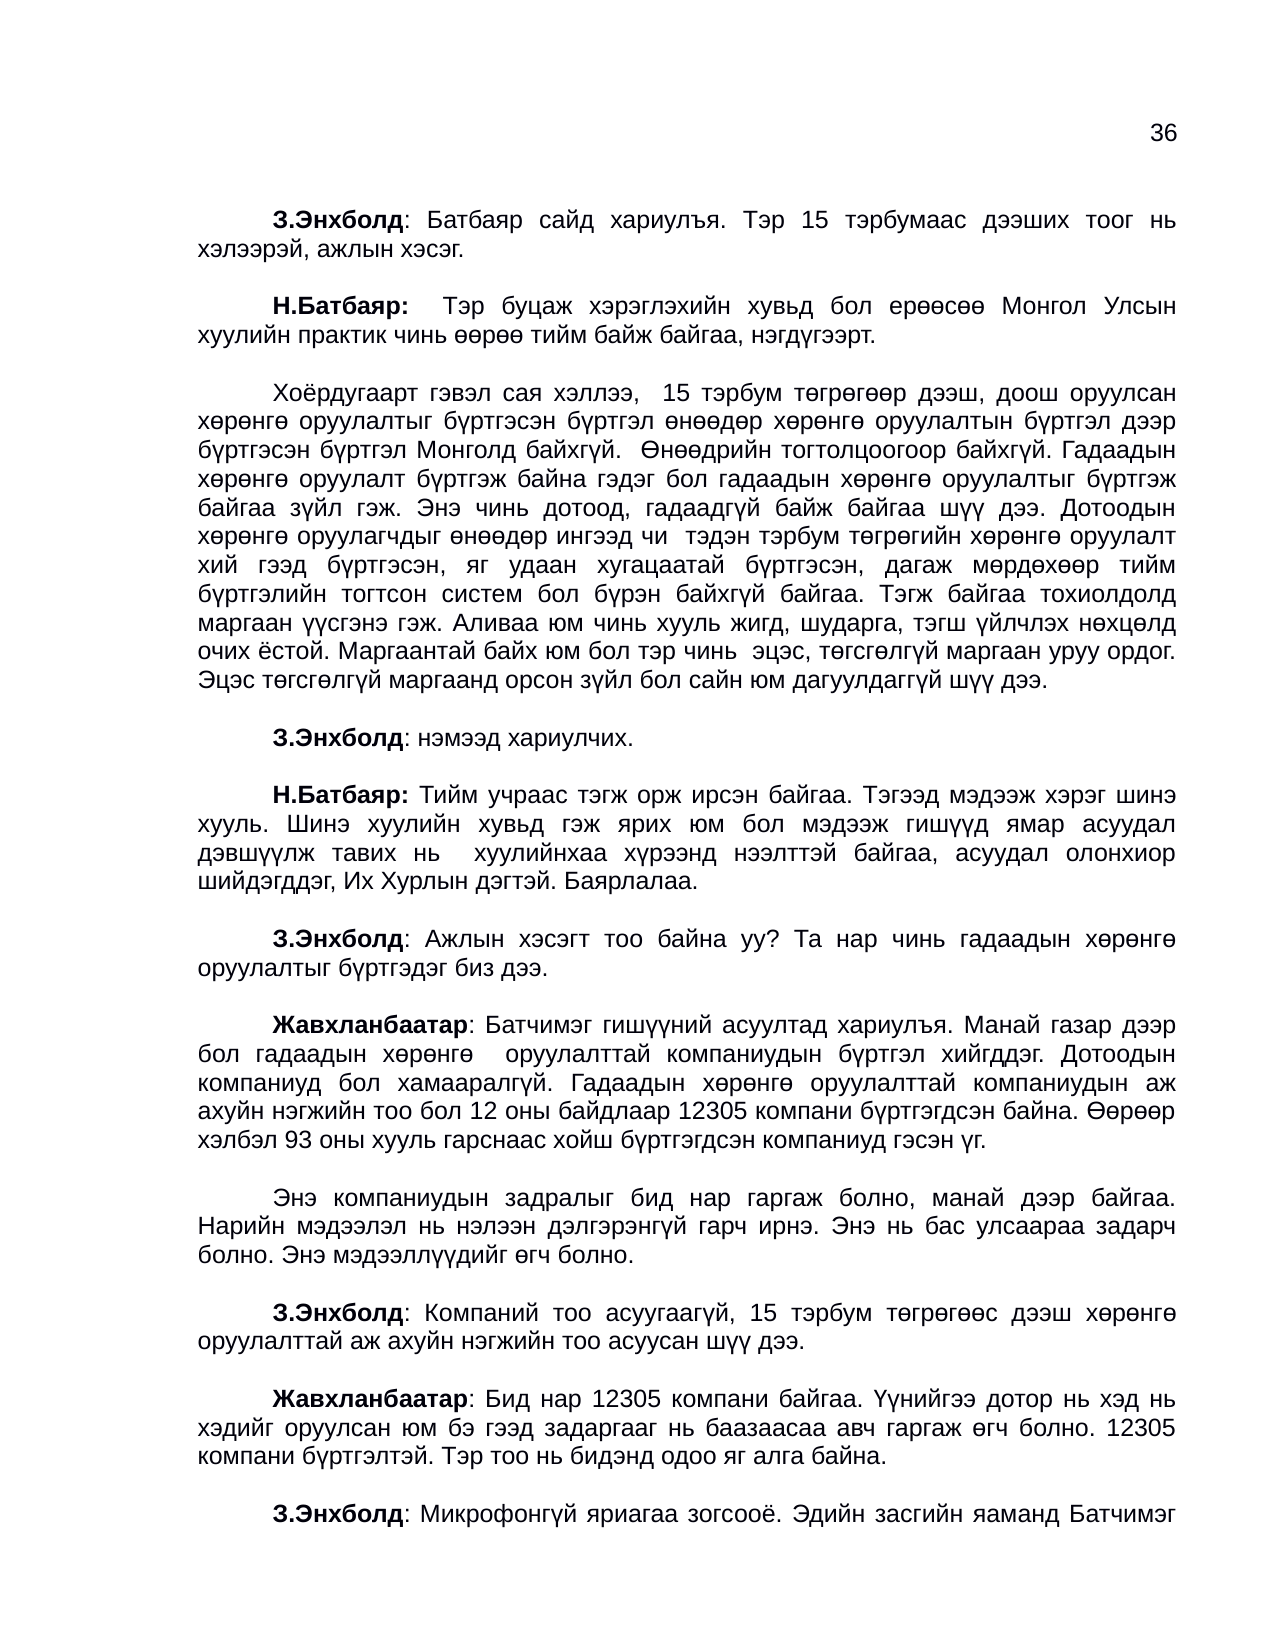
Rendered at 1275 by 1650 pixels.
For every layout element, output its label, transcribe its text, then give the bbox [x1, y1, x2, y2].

text З.Энхболд: нэмээд хариулчих. [197, 723, 1177, 751]
text З.Энхболд: Батбаяр сайд хариулъя. Тэр 15 тэрбумаас дээших тоог нь хэлээрэй, ажлын хэсэг. [197, 205, 1177, 263]
text З.Энхболд: Компаний тоо асуугаагүй, 15 тэрбум төгрөгөөс дээш хөрөнгө оруулалттай аж ахуйн нэгжийн тоо асуусан шүү дээ. [197, 1298, 1177, 1355]
text Хоёрдугаарт гэвэл сая хэллээ, 15 тэрбум төгрөгөөр дээш, доош оруулсан хөрөнгө оруулалтыг бүртгэсэн бүртгэл өнөөдөр хөрөнгө оруулалтын бүртгэл дээр бүртгэсэн бүртгэл Монголд байхгүй. Өнөөдрийн тогтолцоогоор байхгүй. Гадаадын хөрөнгө оруулалт бүртгэж байна гэдэг бол гадаадын хөрөнгө оруулалтыг бүртгэж байгаа зүйл гэж. Энэ чинь дотоод, гадаадгүй байж байгаа шүү дээ. Дотоодын хөрөнгө оруулагчдыг өнөөдөр ингээд чи тэдэн тэрбум төгрөгийн хөрөнгө оруулалт хий гээд бүртгэсэн, яг удаан хугацаатай бүртгэсэн, дагаж мөрдөхөөр тийм бүртгэлийн тогтсон систем бол бүрэн байхгүй байгаа. Тэгж байгаа тохиолдолд маргаан үүсгэнэ гэж. Аливаа юм чинь хууль жигд, шударга, тэгш үйлчлэх нөхцөлд очих ёстой. Маргаантай байх юм бол тэр чинь эцэс, төгсгөлгүй маргаан уруу ордог. Эцэс төгсгөлгүй маргаанд орсон зүйл бол сайн юм дагуулдаггүй шүү дээ. [197, 378, 1177, 694]
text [197, 1499, 1177, 1528]
text Н.Батбаяр: Тийм учраас тэгж орж ирсэн байгаа. Тэгээд мэдээж хэрэг шинэ хууль. Шинэ хуулийн хувьд гэж ярих юм бол мэдээж гишүүд ямар асуудал дэвшүүлж тавих нь хуулийнхаа хүрээнд нээлттэй байгаа, асуудал олонхиор шийдэгддэг, Их Хурлын дэгтэй. Баярлалаа. [197, 780, 1177, 895]
text Жавхланбаатар: Батчимэг гишүүний асуултад хариулъя. Манай газар дээр бол гадаадын хөрөнгө оруулалттай компаниудын бүртгэл хийгддэг. Дотоодын компаниуд бол хамааралгүй. Гадаадын хөрөнгө оруулалттай компаниудын аж ахуйн нэгжийн тоо бол 12 оны байдлаар 12305 компани бүртгэгдсэн байна. Өөрөөр хэлбэл 93 оны хууль гарснаас хойш бүртгэгдсэн компаниуд гэсэн үг. [197, 1010, 1177, 1154]
text Н.Батбаяр: Тэр буцаж хэрэглэхийн хувьд бол ерөөсөө Монгол Улсын хуулийн практик чинь өөрөө тийм байж байгаа, нэгдүгээрт. [197, 291, 1177, 349]
text Энэ компаниудын задралыг бид нар гаргаж болно, манай дээр байгаа. Нарийн мэдээлэл нь нэлээн дэлгэрэнгүй гарч ирнэ. Энэ нь бас улсаараа задарч болно. Энэ мэдээллүүдийг өгч болно. [197, 1183, 1177, 1269]
text З.Энхболд: Ажлын хэсэгт тоо байна уу? Та нар чинь гадаадын хөрөнгө оруулалтыг бүртгэдэг биз дээ. [197, 924, 1177, 981]
text Жавхланбаатар: Бид нар 12305 компани байгаа. Үүнийгээ дотор нь хэд нь хэдийг оруулсан юм бэ гээд задаргааг нь баазаасаа авч гаргаж өгч болно. 12305 компани бүртгэлтэй. Тэр тоо нь бидэнд одоо яг алга байна. [197, 1384, 1177, 1470]
